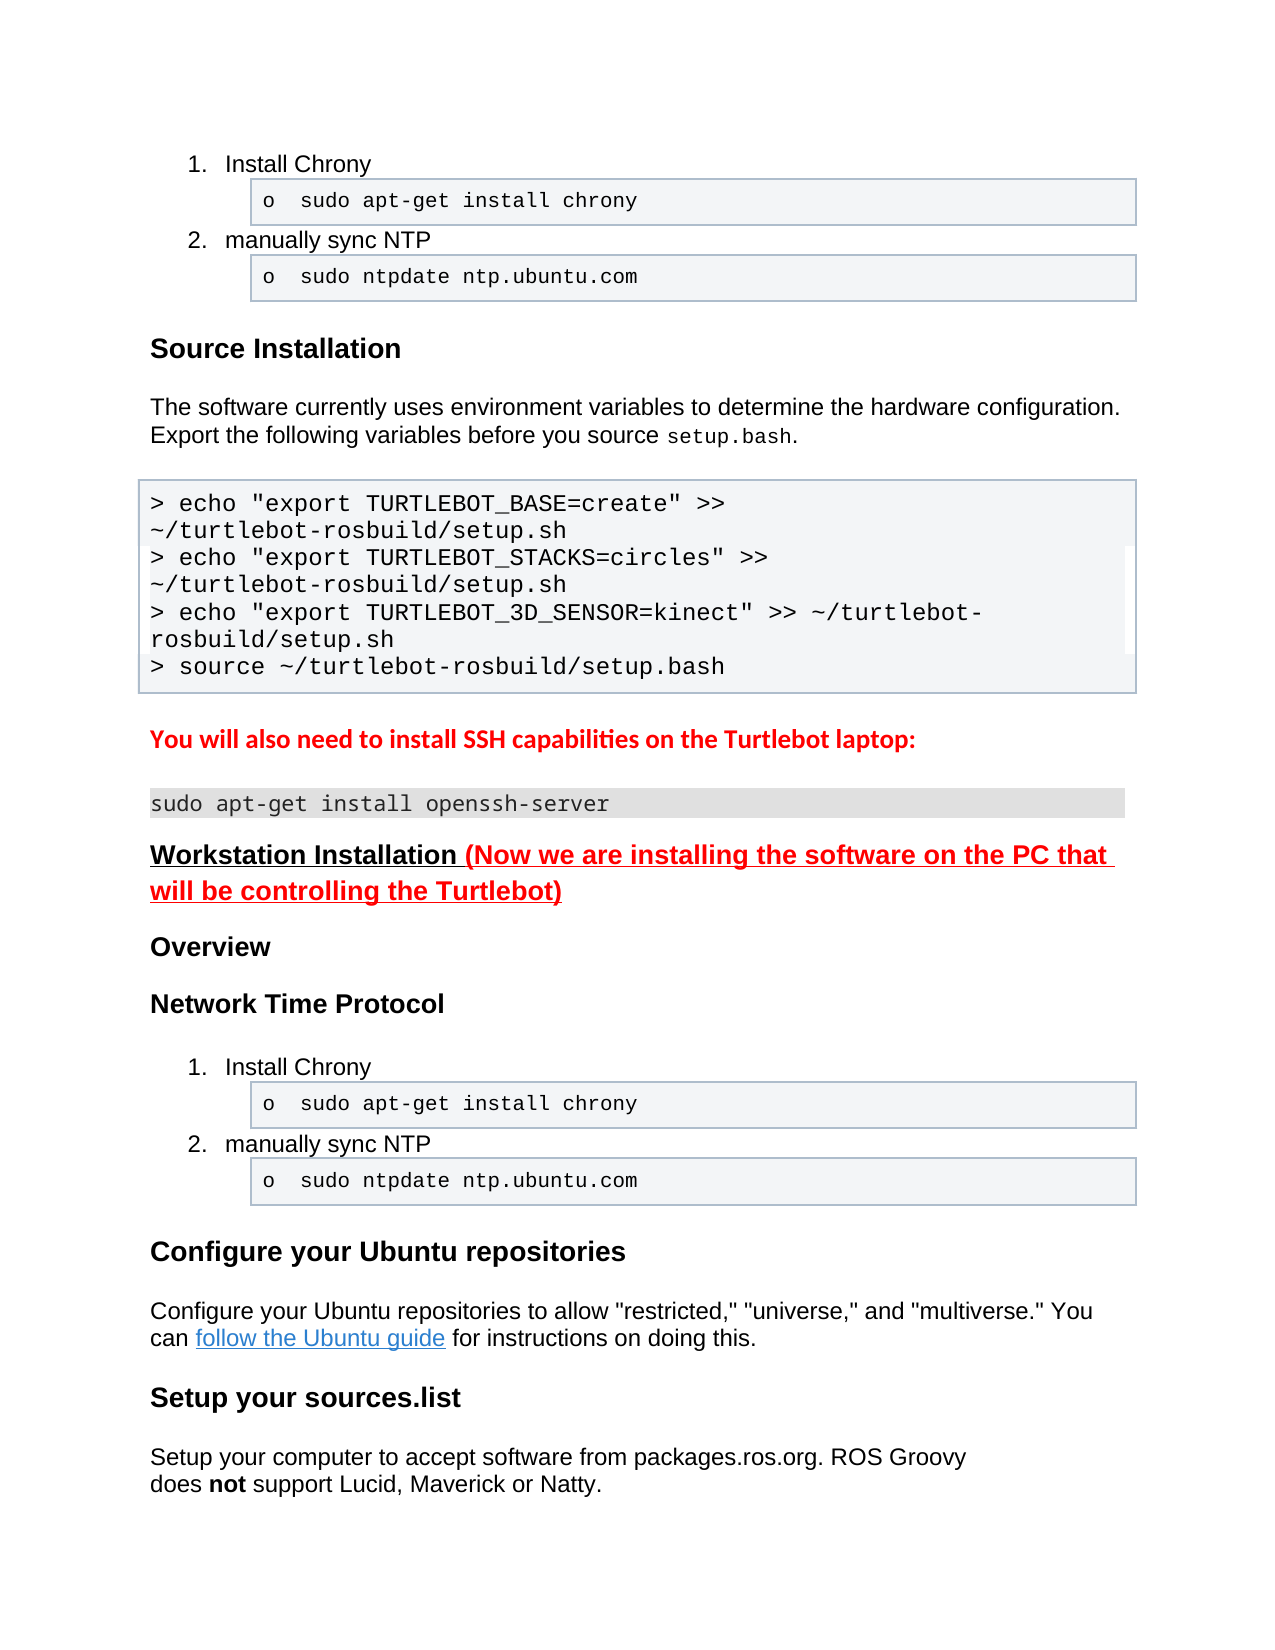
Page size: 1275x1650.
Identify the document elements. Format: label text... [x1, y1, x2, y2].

subtitle Network Time Protocol [150, 988, 1125, 1019]
text You will also need to install SSH capabilities on the Turtlebot laptop: [150, 722, 1125, 755]
list sudo ntpdate ntp.ubuntu.com [252, 256, 1135, 300]
text Configure your Ubuntu repositories to allow "restricted," "universe," and "multiverse." You can follow the Ubuntu guide for instructions on doing this. [150, 1297, 1125, 1352]
text > echo "export TURTLEBOT_3D_SENSOR=kinect" >> ~/turtlebot-rosbuild/setup.sh [150, 600, 1125, 642]
list sudo ntpdate ntp.ubuntu.com [252, 1159, 1135, 1204]
subtitle Setup your sources.list [150, 1381, 1125, 1413]
text Setup your computer to accept software from packages.ros.org. ROS Groovy does not support Lucid, Maverick or Natty. [150, 1442, 1125, 1498]
text > source ~/turtlebot-rosbuild/setup.bash [140, 642, 1135, 692]
list Install Chrony [187, 1053, 1125, 1081]
list Install Chrony [187, 150, 1125, 178]
list manually sync NTP [187, 226, 1125, 254]
text > echo "export TURTLEBOT_STACKS=circles" >> ~/turtlebot-rosbuild/setup.sh [150, 546, 1125, 600]
list sudo apt-get install chrony [252, 1083, 1135, 1127]
subtitle Overview [150, 931, 1125, 963]
subtitle Source Installation [150, 332, 1125, 364]
subtitle Workstation Installation (Now we are installing the software on the PC that will be controlling the Turtlebot) [150, 839, 1125, 906]
text > echo "export TURTLEBOT_BASE=create" >> ~/turtlebot-rosbuild/setup.sh [140, 481, 1135, 546]
list sudo apt-get install chrony [252, 180, 1135, 224]
text sudo apt-get install openssh-server [609, 788, 1125, 818]
list manually sync NTP [187, 1129, 1125, 1157]
subtitle Configure your Ubuntu repositories [150, 1235, 1125, 1267]
text The software currently uses environment variables to determine the hardware configuration. Export the following variables before you source setup.bash. [150, 393, 1125, 449]
